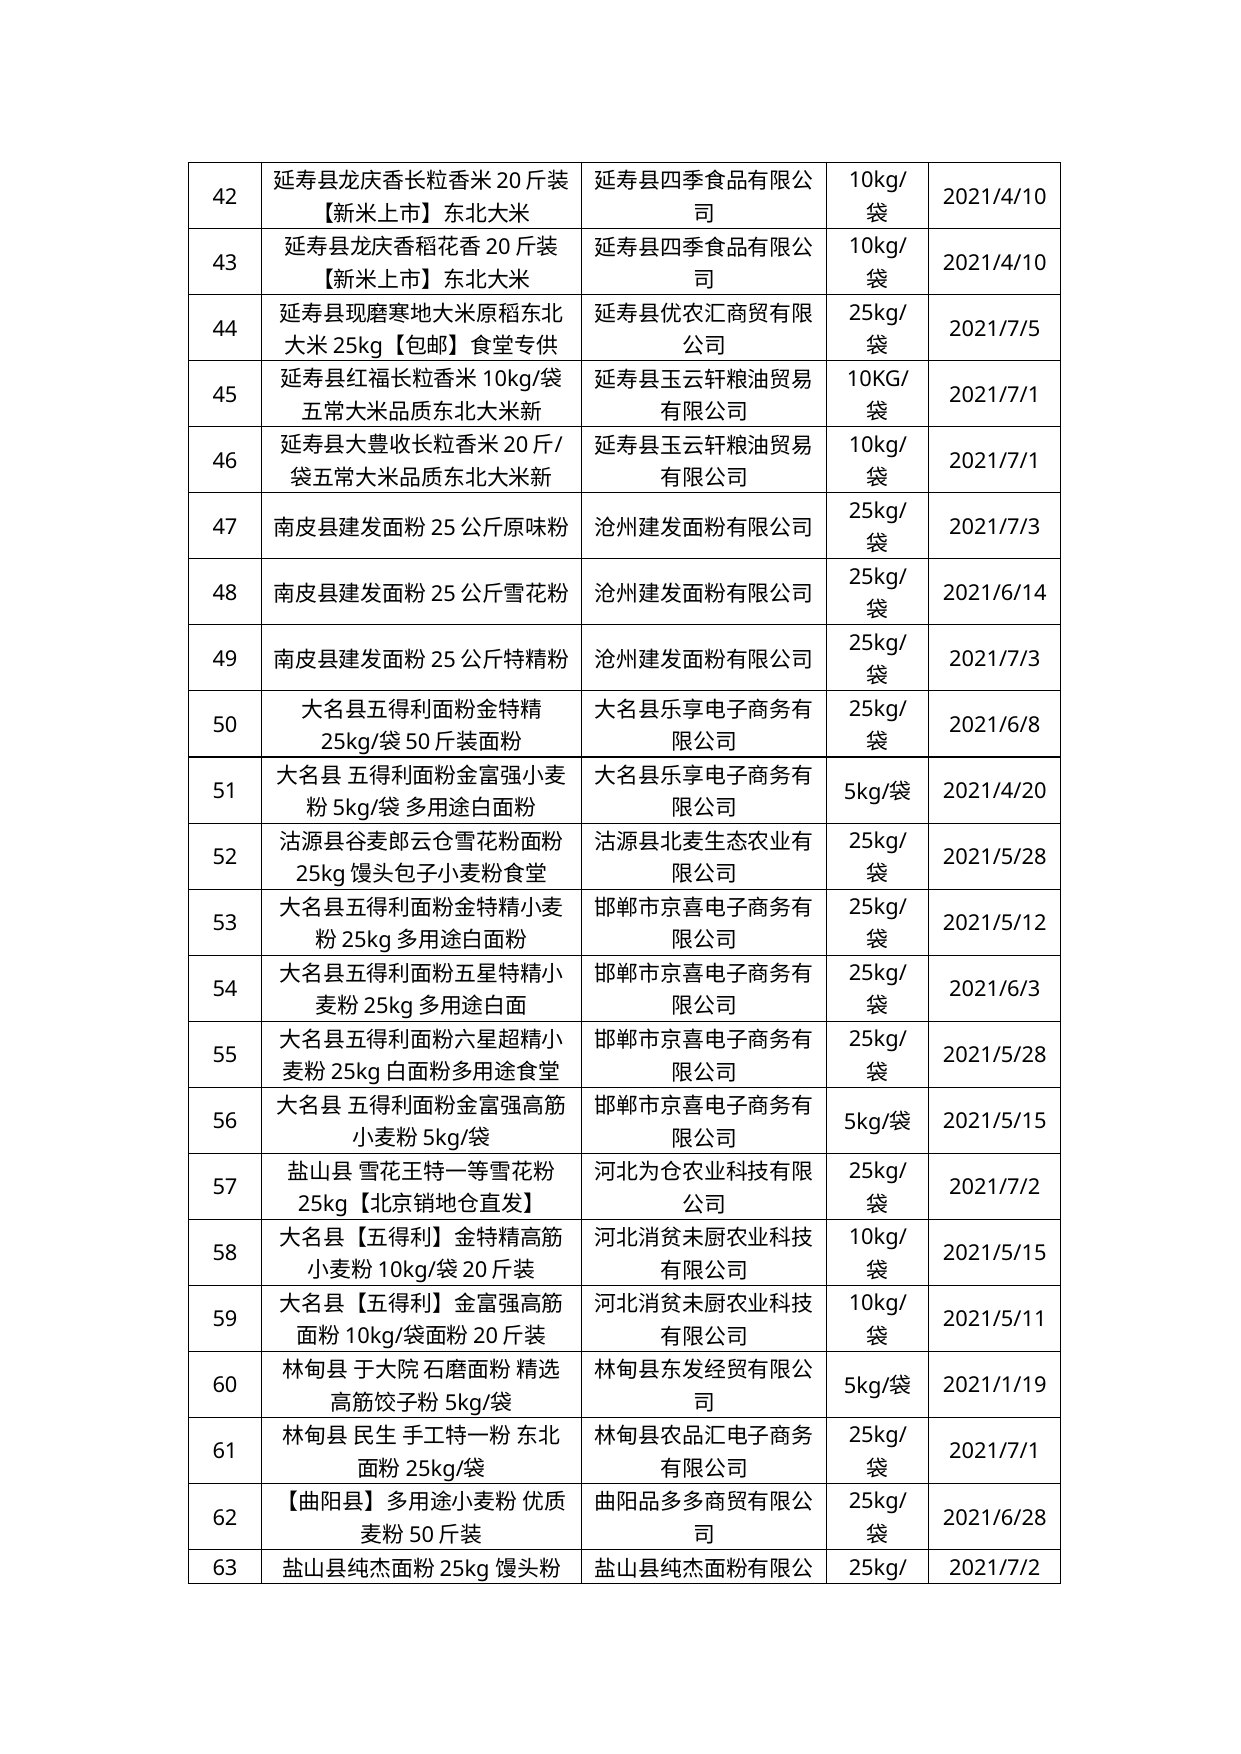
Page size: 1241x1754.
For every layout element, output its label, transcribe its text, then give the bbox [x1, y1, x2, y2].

table_cell 大名县【五得利】金特精高筋小麦粉10kg/袋20斤装 [262, 1220, 581, 1285]
table_cell 10kg/袋 [827, 229, 928, 294]
table_cell 2021/7/2 [929, 1154, 1060, 1219]
table_cell 沽源县北麦生态农业有限公司 [582, 824, 826, 888]
table_cell 2021/4/10 [929, 163, 1060, 228]
table_cell 25kg/袋 [827, 559, 928, 624]
table_cell 林甸县 于大院 石磨面粉 精选高筋饺子粉 5kg/袋 [262, 1352, 581, 1417]
table_cell 大名县【五得利】金富强高筋面粉10kg/袋面粉20斤装 [262, 1286, 581, 1351]
table_cell 延寿县优农汇商贸有限公司 [582, 295, 826, 360]
table_cell 延寿县玉云轩粮油贸易有限公司 [582, 361, 826, 426]
table_cell 25kg/袋 [827, 625, 928, 690]
table_cell 5kg/袋 [827, 1088, 928, 1153]
table_cell 25kg/袋 [827, 295, 928, 360]
table_cell 2021/5/28 [929, 1022, 1060, 1087]
table_cell 43 [189, 229, 261, 294]
table_cell 25kg/袋 [827, 1154, 928, 1219]
table_cell 大名县五得利面粉五星特精小麦粉25kg多用途白面 [262, 956, 581, 1021]
table_cell 5kg/袋 [827, 1352, 928, 1417]
table_cell 2021/5/15 [929, 1220, 1060, 1285]
table_cell 60 [189, 1352, 261, 1417]
table_cell 5kg/袋 [827, 758, 928, 822]
table_cell 延寿县玉云轩粮油贸易有限公司 [582, 427, 826, 492]
table_cell 盐山县纯杰面粉有限公司 [582, 1550, 826, 1583]
table_cell 61 [189, 1418, 261, 1483]
table_cell 46 [189, 427, 261, 492]
table_cell 邯郸市京喜电子商务有限公司 [582, 1088, 826, 1153]
table_cell 2021/5/12 [929, 890, 1060, 954]
table_cell 10KG/袋 [827, 361, 928, 426]
table_cell 曲阳品多多商贸有限公司 [582, 1484, 826, 1549]
table_cell 2021/7/1 [929, 427, 1060, 492]
table_cell 45 [189, 361, 261, 426]
table_cell 25kg/袋 [827, 1550, 928, 1583]
table_cell 2021/4/10 [929, 229, 1060, 294]
table_cell 延寿县大豊收长粒香米20斤/袋五常大米品质东北大米新 [262, 427, 581, 492]
table_cell 南皮县建发面粉25公斤原味粉 [262, 493, 581, 558]
table_cell 47 [189, 493, 261, 558]
table_cell 2021/7/2 [929, 1550, 1060, 1583]
table_cell 南皮县建发面粉25公斤特精粉 [262, 625, 581, 690]
table_cell 大名县乐享电子商务有限公司 [582, 758, 826, 822]
table_cell 59 [189, 1286, 261, 1351]
table_cell 2021/6/14 [929, 559, 1060, 624]
table_cell 53 [189, 890, 261, 954]
table_cell 盐山县 雪花王特一等雪花粉25kg【北京销地仓直发】 [262, 1154, 581, 1219]
table_cell 10kg/袋 [827, 163, 928, 228]
table_cell 25kg/袋 [827, 1484, 928, 1549]
table_cell 63 [189, 1550, 261, 1583]
table_cell 邯郸市京喜电子商务有限公司 [582, 1022, 826, 1087]
table_cell 大名县 五得利面粉金富强小麦粉5kg/袋 多用途白面粉 [262, 758, 581, 822]
table_cell 大名县 五得利面粉金富强高筋小麦粉5kg/袋 [262, 1088, 581, 1153]
table_cell 2021/6/8 [929, 691, 1060, 756]
table_cell 2021/7/1 [929, 361, 1060, 426]
table_cell 南皮县建发面粉25公斤雪花粉 [262, 559, 581, 624]
table_cell 2021/1/19 [929, 1352, 1060, 1417]
table_cell 邯郸市京喜电子商务有限公司 [582, 890, 826, 954]
table_cell 25kg/袋 [827, 1022, 928, 1087]
table_cell 延寿县红福长粒香米10kg/袋五常大米品质东北大米新 [262, 361, 581, 426]
table_cell 2021/5/15 [929, 1088, 1060, 1153]
table_cell 2021/6/3 [929, 956, 1060, 1021]
table_cell 延寿县四季食品有限公司 [582, 229, 826, 294]
table_cell 55 [189, 1022, 261, 1087]
table_cell 25kg/袋 [827, 956, 928, 1021]
table_cell 2021/7/1 [929, 1418, 1060, 1483]
table_cell 62 [189, 1484, 261, 1549]
table_cell 57 [189, 1154, 261, 1219]
table_cell 沧州建发面粉有限公司 [582, 493, 826, 558]
table_cell 大名县乐享电子商务有限公司 [582, 691, 826, 756]
table_cell 2021/5/11 [929, 1286, 1060, 1351]
table_cell 50 [189, 691, 261, 756]
table_cell 2021/7/3 [929, 625, 1060, 690]
table_cell 林甸县东发经贸有限公司 [582, 1352, 826, 1417]
table_cell 52 [189, 824, 261, 888]
table_cell 邯郸市京喜电子商务有限公司 [582, 956, 826, 1021]
table_cell 延寿县龙庆香长粒香米20斤装【新米上市】东北大米 [262, 163, 581, 228]
table_cell 10kg/袋 [827, 1220, 928, 1285]
table_cell 2021/7/5 [929, 295, 1060, 360]
table_cell 42 [189, 163, 261, 228]
table_cell 56 [189, 1088, 261, 1153]
table_cell 林甸县 民生 手工特一粉 东北面粉 25kg/袋 [262, 1418, 581, 1483]
table_cell 2021/6/28 [929, 1484, 1060, 1549]
table_cell 沽源县谷麦郎云仓雪花粉面粉25kg馒头包子小麦粉食堂 [262, 824, 581, 888]
table_cell 河北为仓农业科技有限公司 [582, 1154, 826, 1219]
table_cell 林甸县农品汇电子商务有限公司 [582, 1418, 826, 1483]
table_cell 大名县五得利面粉金特精小麦粉25kg多用途白面粉 [262, 890, 581, 954]
table_cell 25kg/袋 [827, 493, 928, 558]
table_cell 25kg/袋 [827, 691, 928, 756]
table_cell 25kg/袋 [827, 1418, 928, 1483]
table_cell 25kg/袋 [827, 890, 928, 954]
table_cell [262, 1550, 581, 1583]
table_cell 10kg/袋 [827, 1286, 928, 1351]
table_cell 51 [189, 758, 261, 822]
table_cell 河北消贫未厨农业科技有限公司 [582, 1286, 826, 1351]
table_cell 58 [189, 1220, 261, 1285]
table_cell 10kg/袋 [827, 427, 928, 492]
table_cell 2021/7/3 [929, 493, 1060, 558]
table_cell 【曲阳县】多用途小麦粉 优质麦粉 50斤装 [262, 1484, 581, 1549]
table_cell 河北消贫未厨农业科技有限公司 [582, 1220, 826, 1285]
table_cell 25kg/袋 [827, 824, 928, 888]
table_cell 49 [189, 625, 261, 690]
table_cell 48 [189, 559, 261, 624]
table_cell 2021/4/20 [929, 758, 1060, 822]
table_cell 延寿县现磨寒地大米原稻东北大米25kg【包邮】食堂专供 [262, 295, 581, 360]
table_cell 大名县五得利面粉六星超精小麦粉25kg白面粉多用途食堂 [262, 1022, 581, 1087]
table_cell 延寿县四季食品有限公司 [582, 163, 826, 228]
table_cell 44 [189, 295, 261, 360]
table_cell 延寿县龙庆香稻花香20斤装【新米上市】东北大米 [262, 229, 581, 294]
table_cell 沧州建发面粉有限公司 [582, 625, 826, 690]
table_cell 大名县五得利面粉金特精25kg/袋50斤装面粉 [262, 691, 581, 756]
table_cell 54 [189, 956, 261, 1021]
table_cell 沧州建发面粉有限公司 [582, 559, 826, 624]
table_cell 2021/5/28 [929, 824, 1060, 888]
